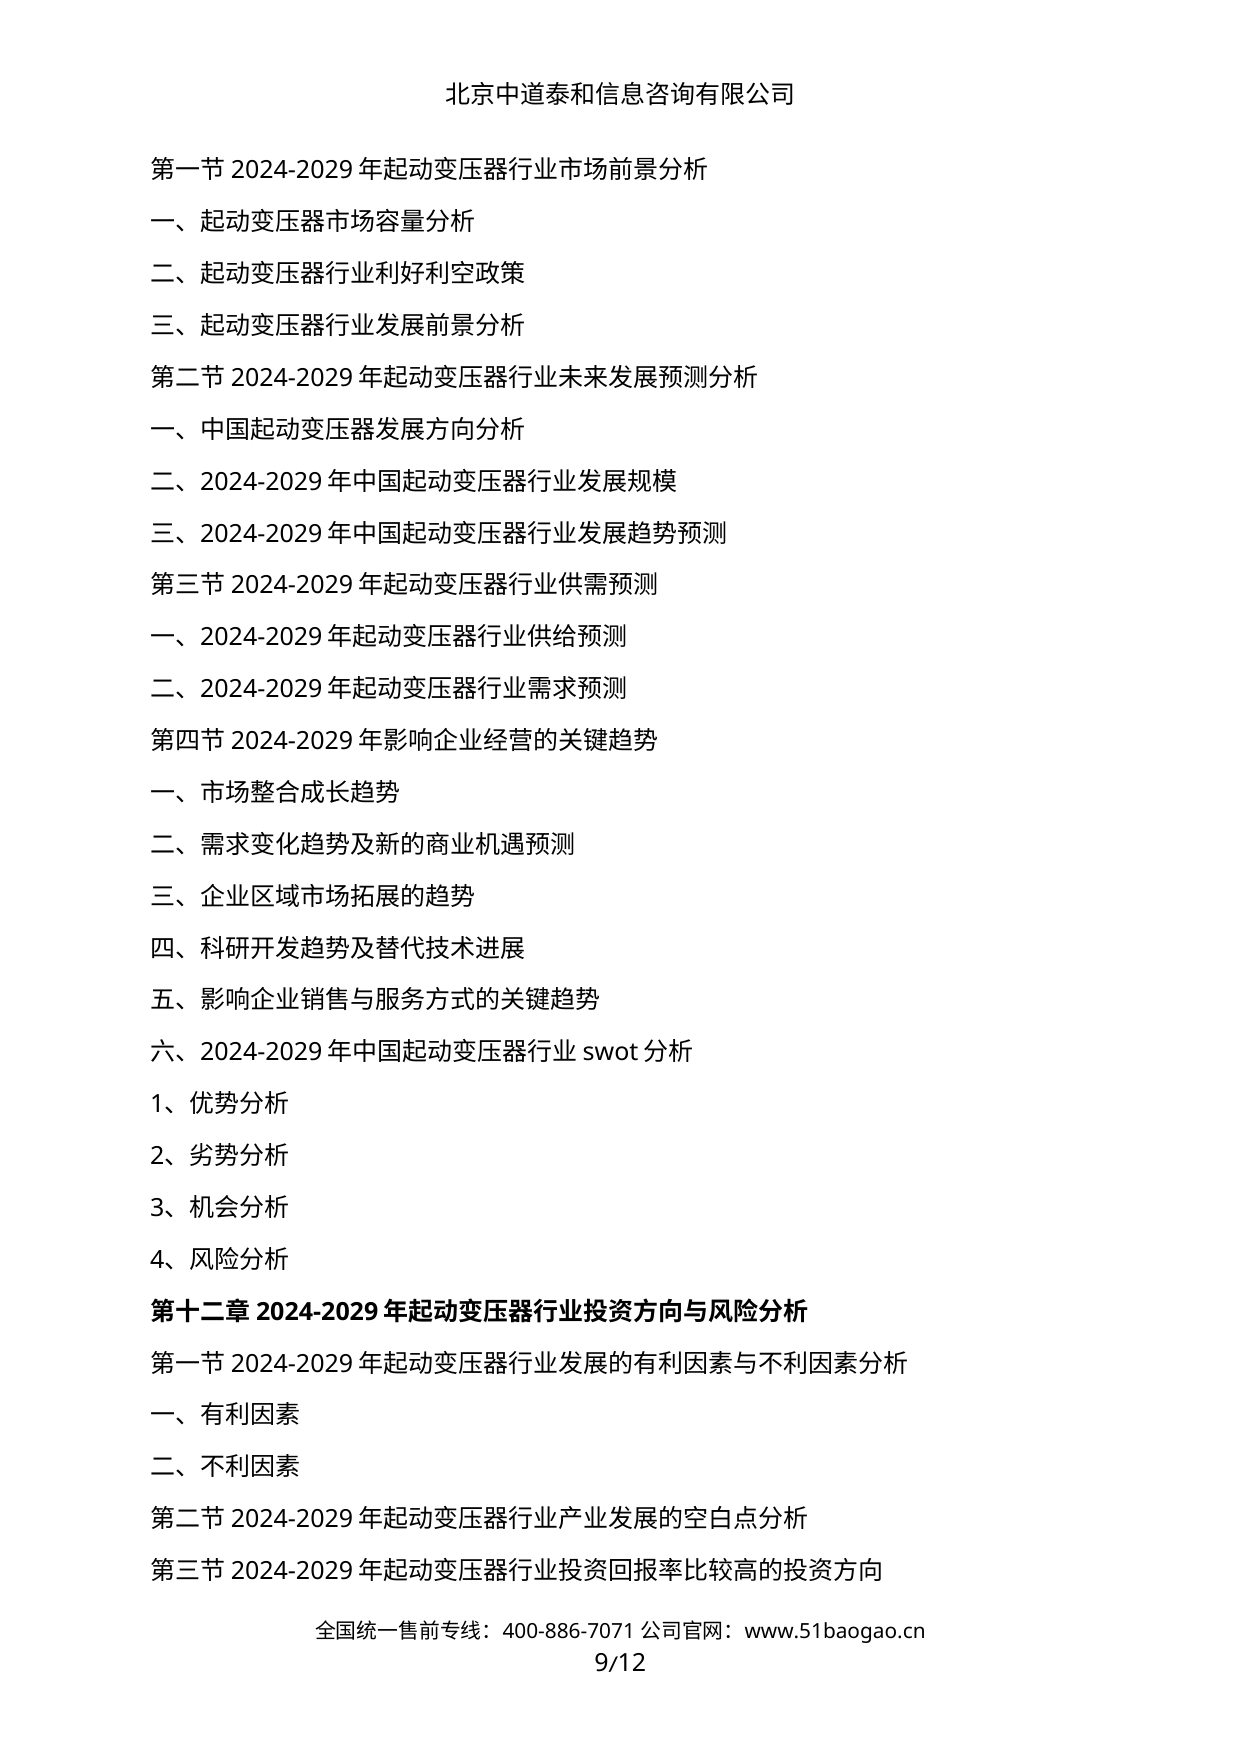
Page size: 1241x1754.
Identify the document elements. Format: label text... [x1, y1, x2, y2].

text 第三节 2024-2029年起动变压器行业投资回报率比较高的投资方向 [150, 1551, 1090, 1587]
text 一、中国起动变压器发展方向分析 [150, 409, 1090, 446]
text 第三节 2024-2029年起动变压器行业供需预测 [150, 565, 1090, 601]
text 第十二章 2024-2029年起动变压器行业投资方向与风险分析 [150, 1291, 1090, 1327]
text 4、风险分析 [150, 1239, 1090, 1276]
text 第四节 2024-2029年影响企业经营的关键趋势 [150, 721, 1090, 757]
text 一、市场整合成长趋势 [150, 772, 1090, 809]
text 二、2024-2029年中国起动变压器行业发展规模 [150, 461, 1090, 497]
text 三、企业区域市场拓展的趋势 [150, 876, 1090, 912]
text 第二节 2024-2029年起动变压器行业未来发展预测分析 [150, 357, 1090, 394]
text 三、2024-2029年中国起动变压器行业发展趋势预测 [150, 513, 1090, 549]
text 二、不利因素 [150, 1447, 1090, 1483]
text 第二节 2024-2029年起动变压器行业产业发展的空白点分析 [150, 1499, 1090, 1535]
text 四、科研开发趋势及替代技术进展 [150, 928, 1090, 964]
text 三、起动变压器行业发展前景分析 [150, 306, 1090, 342]
text 2、劣势分析 [150, 1136, 1090, 1172]
text 五、影响企业销售与服务方式的关键趋势 [150, 980, 1090, 1016]
text 二、需求变化趋势及新的商业机遇预测 [150, 824, 1090, 861]
text 第一节 2024-2029年起动变压器行业市场前景分析 [150, 150, 1090, 186]
text 一、2024-2029年起动变压器行业供给预测 [150, 617, 1090, 653]
text 六、2024-2029年中国起动变压器行业swot分析 [150, 1032, 1090, 1068]
text 3、机会分析 [150, 1187, 1090, 1224]
text 第一节 2024-2029年起动变压器行业发展的有利因素与不利因素分析 [150, 1343, 1090, 1379]
text 1、优势分析 [150, 1084, 1090, 1120]
text 一、起动变压器市场容量分析 [150, 202, 1090, 238]
text 一、有利因素 [150, 1395, 1090, 1431]
text 二、2024-2029年起动变压器行业需求预测 [150, 669, 1090, 705]
text 二、起动变压器行业利好利空政策 [150, 254, 1090, 290]
